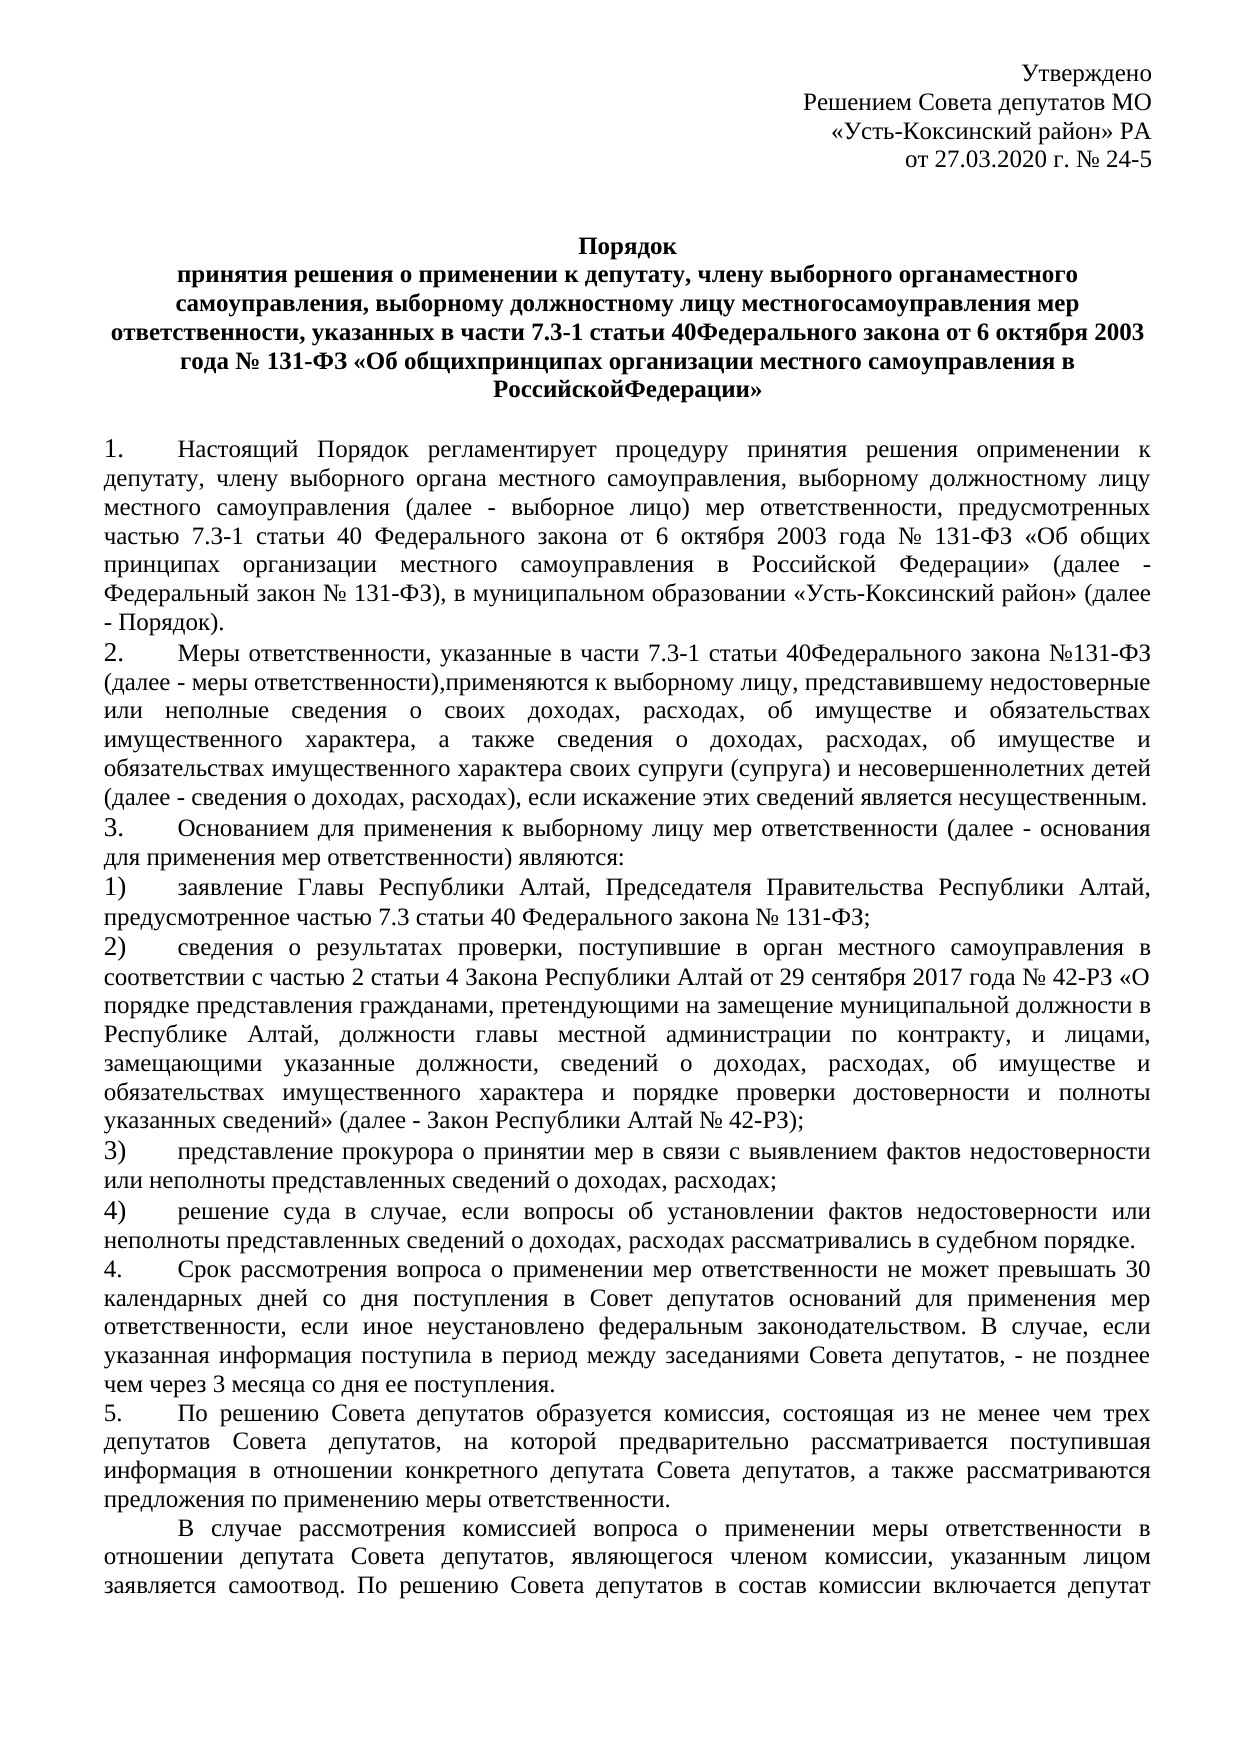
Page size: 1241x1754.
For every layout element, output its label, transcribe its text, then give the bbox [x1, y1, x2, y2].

list представление прокурора о принятии мер в связи с выявлением фактов недостоверности или неполноты представленных сведений о доходах, расходах; [103, 1134, 1152, 1194]
list решение суда в случае, если вопросы об установлении фактов недостоверности или неполноты представленных сведений о доходах, расходах рассматривались в судебном порядке. [103, 1194, 1152, 1254]
text принятия решения о применении к депутату, члену выборного органаместного самоуправления, выборному должностному лицу местногосамоуправления мер ответственности, указанных в части 7.3-1 статьи 40Федерального закона от 6 октября 2003 года № 131-ФЗ «Об общихпринципах организации местного самоуправления в РоссийскойФедерации» [103, 259, 1152, 403]
text «Усть-Коксинский район» РА [103, 116, 1152, 144]
list Настоящий Порядок регламентирует процедуру принятия решения оприменении к депутату, члену выборного органа местного самоуправления, выборному должностному лицу местного самоуправления (далее - выборное лицо) мер ответственности, предусмотренных частью 7.3-1 статьи 40 Федерального закона от 6 октября 2003 года № 131-ФЗ «Об общих принципах организации местного самоуправления в Российской Федерации» (далее - Федеральный закон № 131-ФЗ), в муниципальном образовании «Усть-Коксинский район» (далее - Порядок). [103, 432, 1152, 636]
text от 27.03.2020 г. № 24-5 [103, 144, 1152, 173]
list Меры ответственности, указанные в части 7.3-1 статьи 40Федерального закона №131-ФЗ (далее - меры ответственности),применяются к выборному лицу, представившему недостоверные или неполные сведения о своих доходах, расходах, об имуществе и обязательствах имущественного характера, а также сведения о доходах, расходах, об имуществе и обязательствах имущественного характера своих супруги (супруга) и несовершеннолетних детей (далее - сведения о доходах, расходах), если искажение этих сведений является несущественным. [103, 636, 1152, 811]
text Порядок [103, 231, 1152, 259]
text 5. По решению Совета депутатов образуется комиссия, состоящая из не менее чем трех депутатов Совета депутатов, на которой предварительно рассматривается поступившая информация в отношении конкретного депутата Совета депутатов, а также рассматриваются предложения по применению меры ответственности. [103, 1398, 1152, 1513]
list Основанием для применения к выборному лицу мер ответственности (далее - основания для применения мер ответственности) являются: [103, 811, 1152, 871]
text 4. Срок рассмотрения вопроса о применении мер ответственности не может превышать 30 календарных дней со дня поступления в Совет депутатов оснований для применения мер ответственности, если иное неустановлено федеральным законодательством. В случае, если указанная информация поступила в период между заседаниями Совета депутатов, - не позднее чем через 3 месяца со дня ее поступления. [103, 1254, 1152, 1398]
list заявление Главы Республики Алтай, Председателя Правительства Республики Алтай, предусмотренное частью 7.3 статьи 40 Федерального закона № 131-ФЗ; [103, 871, 1152, 930]
text Решением Совета депутатов МО [103, 87, 1152, 116]
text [103, 1513, 1152, 1599]
list сведения о результатах проверки, поступившие в орган местного самоуправления в соответствии с частью 2 статьи 4 Закона Республики Алтай от 29 сентября 2017 года № 42-РЗ «О порядке представления гражданами, претендующими на замещение муниципальной должности в Республике Алтай, должности главы местной администрации по контракту, и лицами, замещающими указанные должности, сведений о доходах, расходах, об имуществе и обязательствах имущественного характера и порядке проверки достоверности и полноты указанных сведений» (далее - Закон Республики Алтай № 42-РЗ); [103, 930, 1152, 1134]
text Утверждено [103, 58, 1152, 87]
